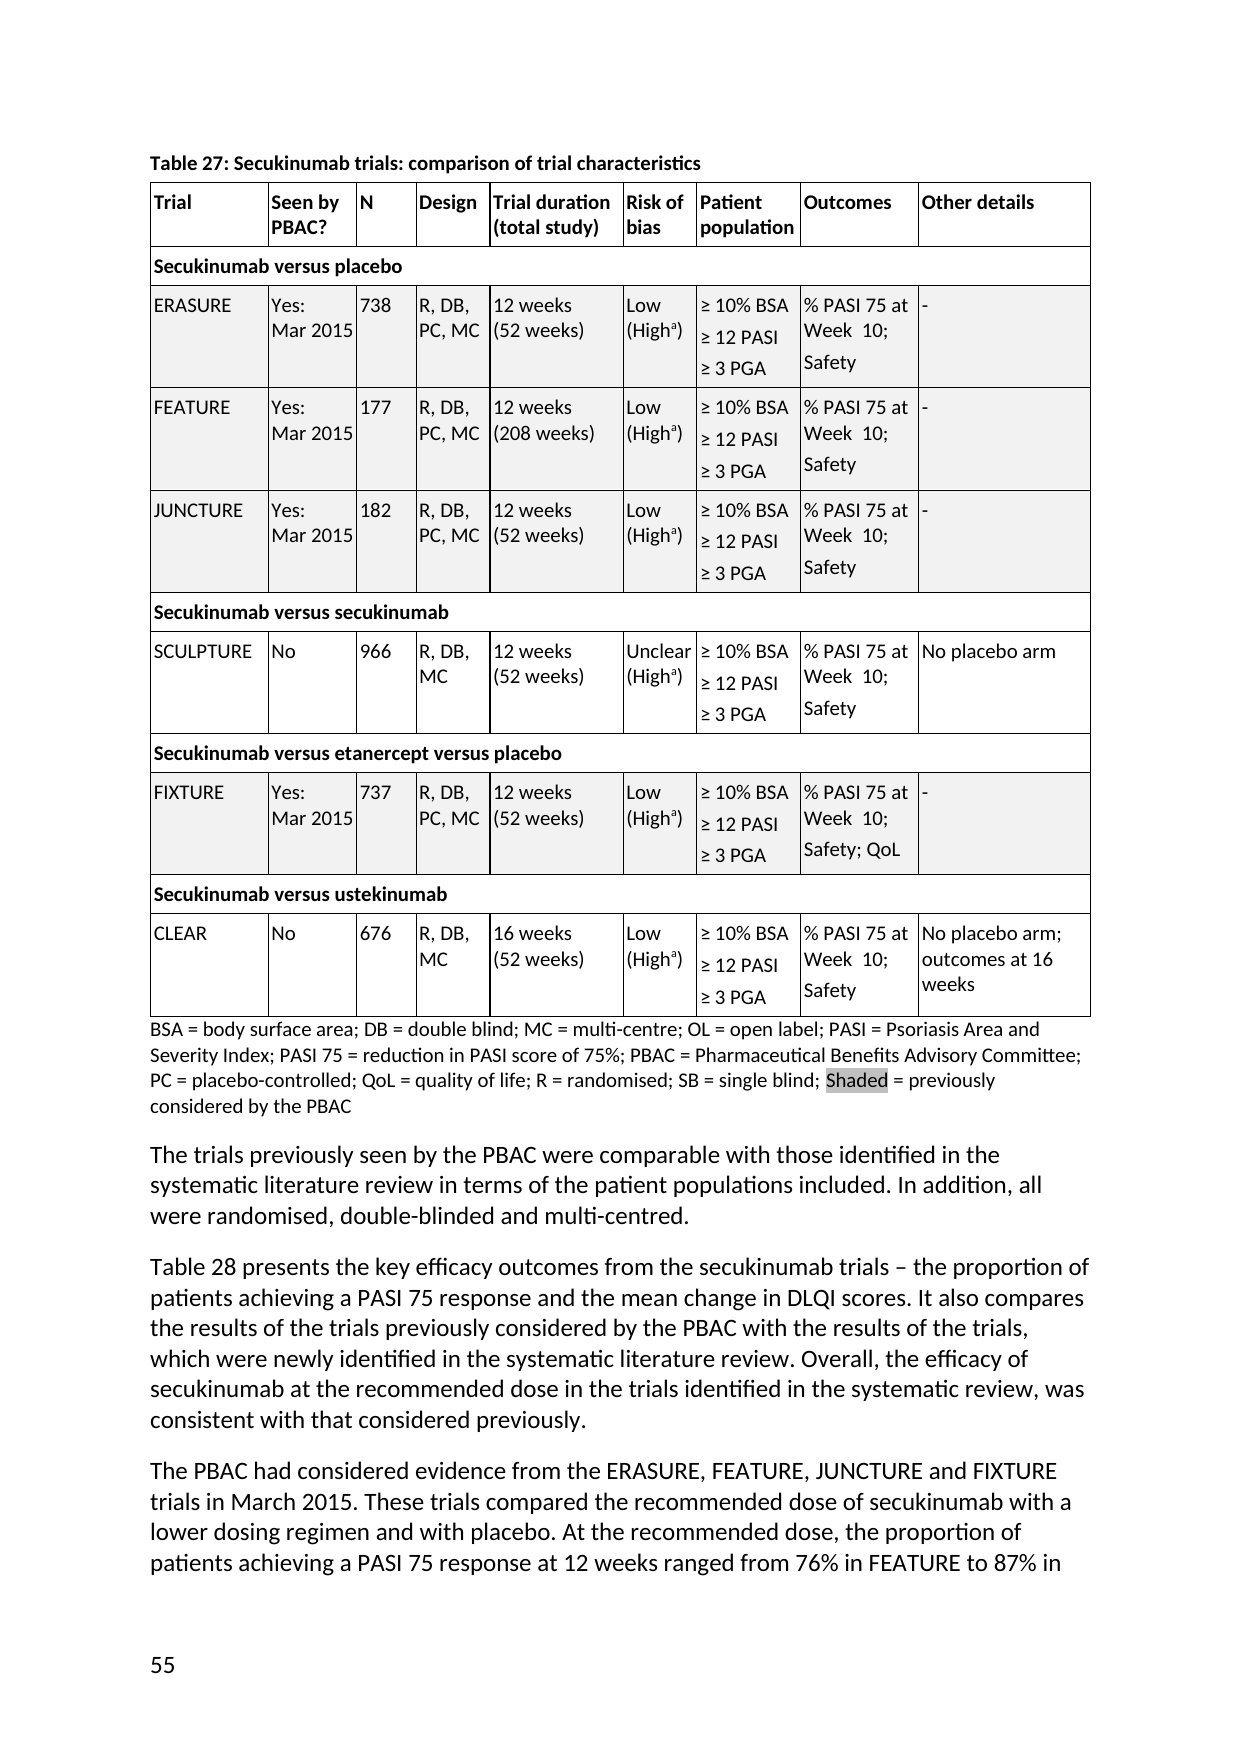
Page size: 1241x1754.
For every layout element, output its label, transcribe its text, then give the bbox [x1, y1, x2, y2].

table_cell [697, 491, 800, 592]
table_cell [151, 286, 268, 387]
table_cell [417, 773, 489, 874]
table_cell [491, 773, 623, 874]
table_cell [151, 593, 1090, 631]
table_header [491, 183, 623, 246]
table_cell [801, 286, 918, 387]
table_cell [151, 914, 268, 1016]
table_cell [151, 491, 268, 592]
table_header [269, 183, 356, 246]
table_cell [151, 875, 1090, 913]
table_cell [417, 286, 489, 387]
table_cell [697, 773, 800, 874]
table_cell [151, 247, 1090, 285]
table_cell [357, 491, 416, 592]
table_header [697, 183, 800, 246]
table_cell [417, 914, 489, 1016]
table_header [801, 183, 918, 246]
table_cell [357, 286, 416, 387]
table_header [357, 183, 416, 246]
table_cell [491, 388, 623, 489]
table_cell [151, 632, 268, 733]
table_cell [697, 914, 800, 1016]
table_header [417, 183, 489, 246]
text The trials previously seen by the PBAC were comparable with those identified in the systematic literature review in terms of the patient populations included. In addition, all were randomised, double-blinded and multi-centred. [150, 1139, 1090, 1231]
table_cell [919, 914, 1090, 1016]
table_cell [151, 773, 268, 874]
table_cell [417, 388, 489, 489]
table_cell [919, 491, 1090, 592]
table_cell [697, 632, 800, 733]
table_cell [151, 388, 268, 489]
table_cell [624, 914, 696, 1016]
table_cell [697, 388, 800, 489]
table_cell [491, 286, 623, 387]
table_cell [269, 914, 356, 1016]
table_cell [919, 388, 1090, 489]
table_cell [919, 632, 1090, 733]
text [150, 1456, 1090, 1578]
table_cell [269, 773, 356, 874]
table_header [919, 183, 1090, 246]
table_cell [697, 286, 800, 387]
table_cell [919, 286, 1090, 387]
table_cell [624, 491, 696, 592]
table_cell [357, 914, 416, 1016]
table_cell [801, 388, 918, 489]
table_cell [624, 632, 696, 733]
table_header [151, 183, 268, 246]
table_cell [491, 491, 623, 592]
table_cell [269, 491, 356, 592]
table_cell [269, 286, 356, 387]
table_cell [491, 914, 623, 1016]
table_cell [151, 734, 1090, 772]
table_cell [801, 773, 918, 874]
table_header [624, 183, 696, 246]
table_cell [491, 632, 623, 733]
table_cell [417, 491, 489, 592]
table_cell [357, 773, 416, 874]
text BSA = body surface area; DB = double blind; MC = multi-centre; OL = open label; PASI = Psoriasis Area and Severity Index; PASI 75 = reduction in PASI score of 75%; PBAC = Pharmaceutical Benefits Advisory Committee; PC = placebo-controlled; QoL = quality of life; R = randomised; SB = single blind; Shaded = previously considered by the PBAC [150, 1017, 1090, 1118]
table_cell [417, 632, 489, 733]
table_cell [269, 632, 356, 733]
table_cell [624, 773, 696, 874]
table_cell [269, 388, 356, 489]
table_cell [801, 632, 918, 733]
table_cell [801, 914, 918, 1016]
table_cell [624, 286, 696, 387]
subtitle Table 27: Secukinumab trials: comparison of trial characteristics [150, 150, 1090, 175]
text Table 28 presents the key efficacy outcomes from the secukinumab trials – the proportion of patients achieving a PASI 75 response and the mean change in DLQI scores. It also compares the results of the trials previously considered by the PBAC with the results of the trials, which were newly identified in the systematic literature review. Overall, the efficacy of secukinumab at the recommended dose in the trials identified in the systematic review, was consistent with that considered previously. [150, 1252, 1090, 1435]
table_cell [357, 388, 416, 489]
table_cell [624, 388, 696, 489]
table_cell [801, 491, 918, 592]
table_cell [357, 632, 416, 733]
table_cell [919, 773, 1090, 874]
